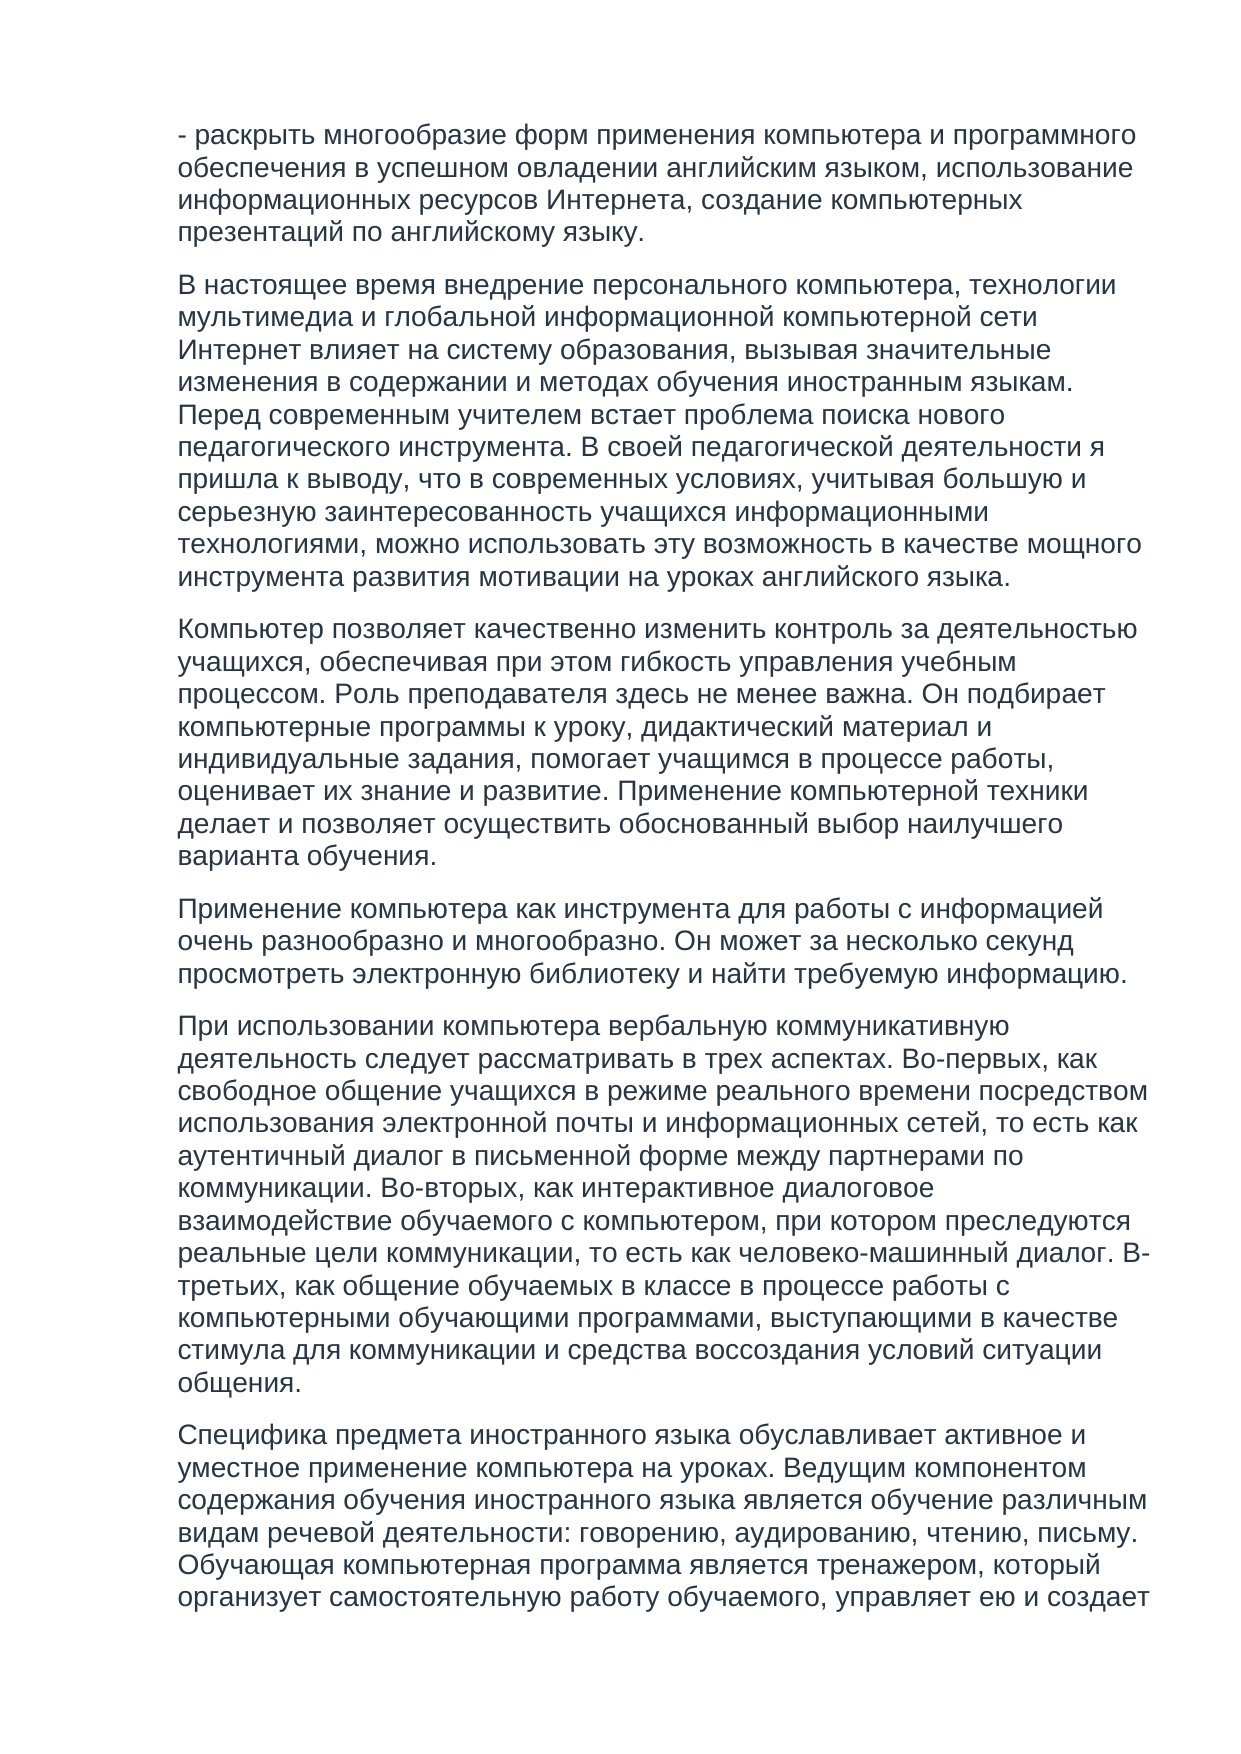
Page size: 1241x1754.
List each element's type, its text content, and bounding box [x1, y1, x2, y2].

text Компьютер позволяет качественно изменить контроль за деятельностью учащихся, обеспечивая при этом гибкость управления учебным процессом. Роль преподавателя здесь не менее важна. Он подбирает компьютерные программы к уроку, дидактический материал и индивидуальные задания, помогает учащимся в процессе работы, оценивает их знание и развитие. Применение компьютерной техники делает и позволяет осуществить обоснованный выбор наилучшего варианта обучения. [177, 612, 1152, 871]
text Применение компьютера как инструмента для работы с информацией очень разнообразно и многообразно. Он может за несколько секунд просмотреть электронную библиотеку и найти требуемую информацию. [177, 892, 1152, 989]
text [177, 1418, 1152, 1613]
text В настоящее время внедрение персонального компьютера, технологии мультимедиа и глобальной информационной компьютерной сети Интернет влияет на систему образования, вызывая значительные изменения в содержании и методах обучения иностранным языкам. Перед современным учителем встает проблема поиска нового педагогического инструмента. В своей педагогической деятельности я пришла к выводу, что в современных условиях, учитывая большую и серьезную заинтересованность учащихся информационными технологиями, можно использовать эту возможность в качестве мощного инструмента развития мотивации на уроках английского языка. [177, 268, 1152, 592]
text - раскрыть многообразие форм применения компьютера и программного обеспечения в успешном овладении английским языком, использование информационных ресурсов Интернета, создание компьютерных презентаций по английскому языку. [177, 118, 1152, 248]
text При использовании компьютера вербальную коммуникативную деятельность следует рассматривать в трех аспектах. Во-первых, как свободное общение учащихся в режиме реального времени посредством использования электронной почты и информационных сетей, то есть как аутентичный диалог в письменной форме между партнерами по коммуникации. Во-вторых, как интерактивное диалоговое взаимодействие обучаемого с компьютером, при котором преследуются реальные цели коммуникации, то есть как человеко-машинный диалог. В-третьих, как общение обучаемых в классе в процессе работы с компьютерными обучающими программами, выступающими в качестве стимула для коммуникации и средства воссоздания условий ситуации общения. [177, 1009, 1152, 1398]
